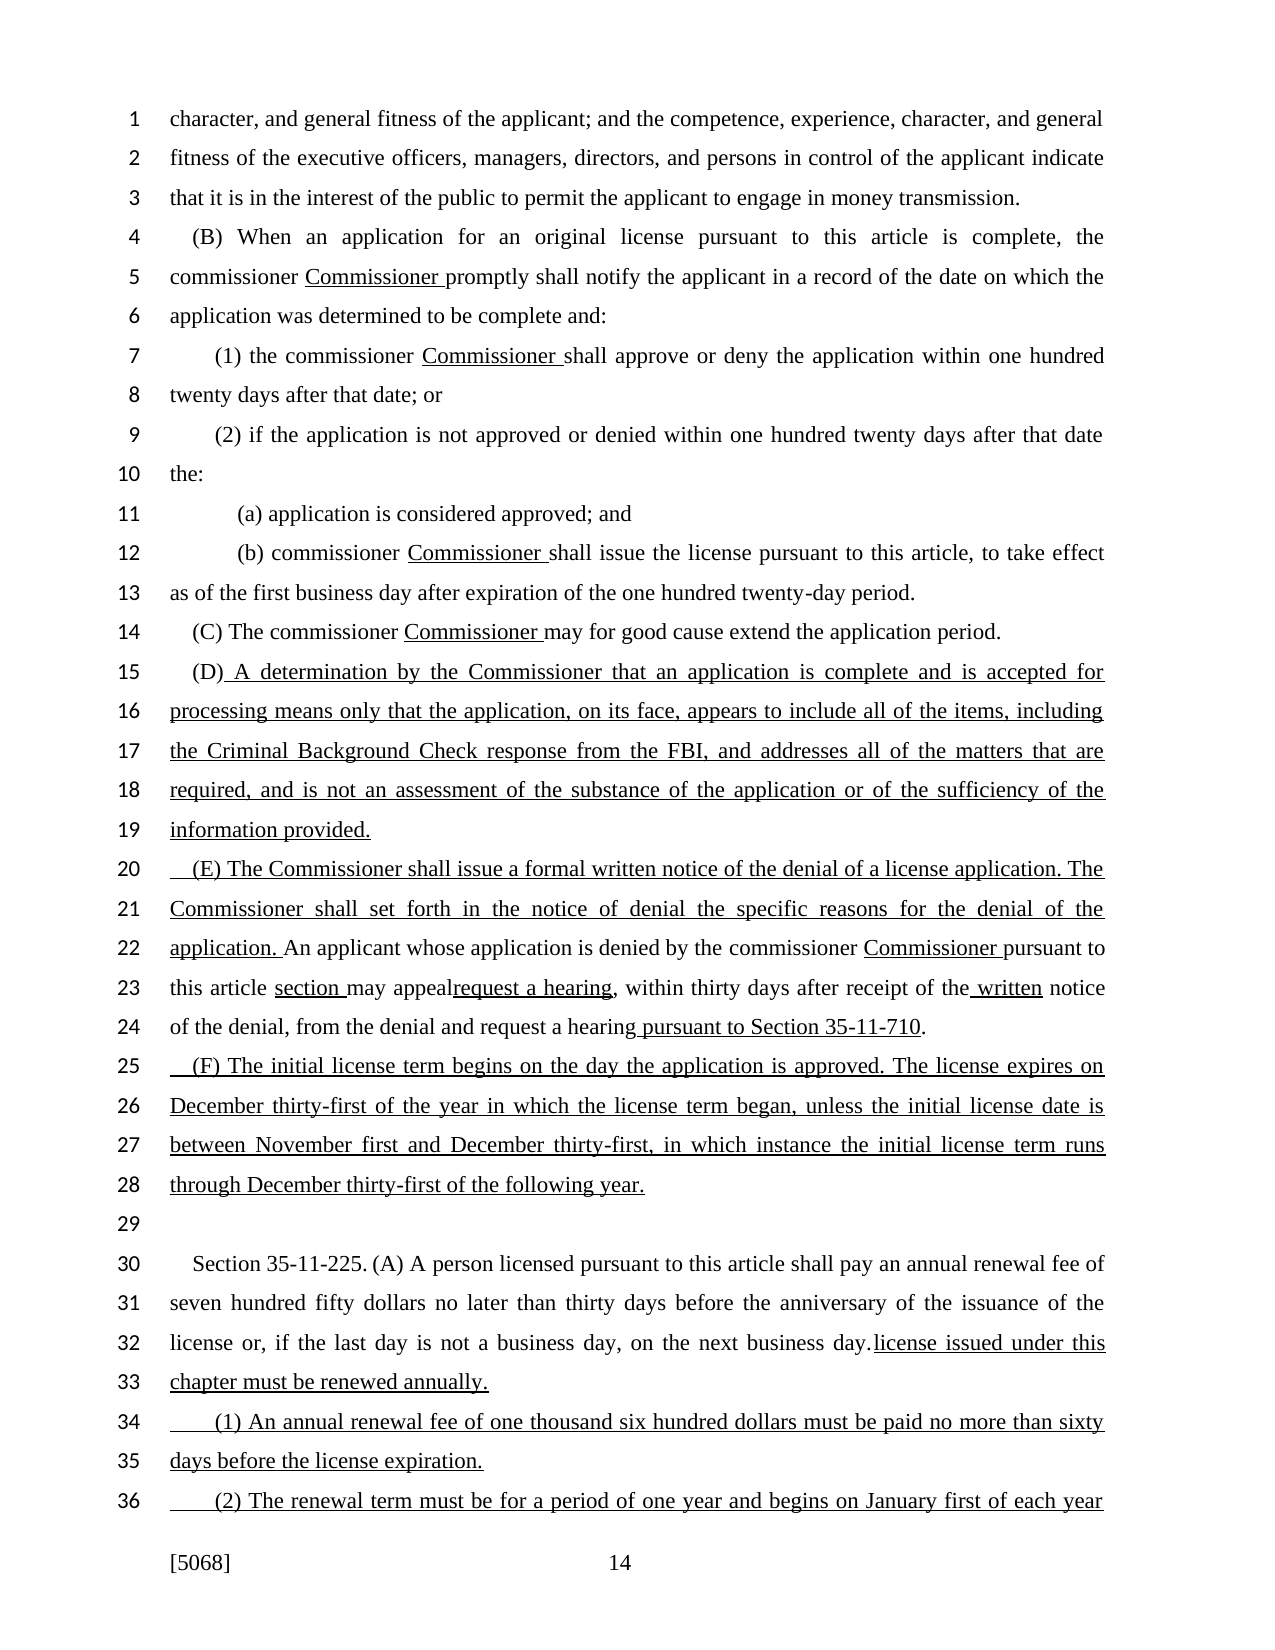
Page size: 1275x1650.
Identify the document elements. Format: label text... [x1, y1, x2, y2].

text (C) The commissioner Commissioner may for good cause extend the application period. [169, 618, 1106, 644]
text (F) The initial license term begins on the day the application is approved. The license expires on December thirty‑first of the year in which the license term began, unless the initial license date is between November first and December thirty‑first, in which instance the initial license term runs through December thirty‑first of the following year. [169, 1052, 1106, 1154]
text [169, 105, 1106, 210]
text (b) commissioner Commissioner shall issue the license pursuant to this article, to take effect as of the first business day after expiration of the one hundred twenty‑day period. [169, 539, 1106, 605]
text (D) A determination by the Commissioner that an application is complete and is accepted for processing means only that the application, on its face, appears to include all of the items, including the Criminal Background Check response from the FBI, and addresses all of the matters that are required, and is not an assessment of the substance of the application or of the sufficiency of the information provided. [169, 800, 1106, 842]
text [169, 1487, 1106, 1513]
text (F) The initial license term begins on the day the application is approved. The license expires on December thirty‑first of the year in which the license term began, unless the initial license date is between November first and December thirty‑first, in which instance the initial license term runs through December thirty‑first of the following year. [169, 1155, 1106, 1197]
text (1) An annual renewal fee of one thousand six hundred dollars must be paid no more than sixty days before the license expiration. [169, 1408, 1106, 1474]
text (1) the commissioner Commissioner shall approve or deny the application within one hundred twenty days after that date; or [169, 342, 1106, 408]
text (E) The Commissioner shall issue a formal written notice of the denial of a license application. The Commissioner shall set forth in the notice of denial the specific reasons for the denial of the application. An applicant whose application is denied by the commissioner Commissioner pursuant to this article section may appealrequest a hearing, within thirty days after receipt of the written notice of the denial, from the denial and request a hearing pursuant to Section 35‑11‑710. [169, 855, 1106, 1039]
text (a) application is considered approved; and [169, 500, 1106, 526]
text (2) if the application is not approved or denied within one hundred twenty days after that date the: [169, 421, 1106, 487]
text Section 35‑11‑225. (A) A person licensed pursuant to this article shall pay an annual renewal fee of seven hundred fifty dollars no later than thirty days before the anniversary of the issuance of the license or, if the last day is not a business day, on the next business day.license issued under this chapter must be renewed annually. [169, 1250, 1106, 1395]
text (D) A determination by the Commissioner that an application is complete and is accepted for processing means only that the application, on its face, appears to include all of the items, including the Criminal Background Check response from the FBI, and addresses all of the matters that are required, and is not an assessment of the substance of the application or of the sufficiency of the information provided. [169, 658, 1106, 799]
text (B) When an application for an original license pursuant to this article is complete, the commissioner Commissioner promptly shall notify the applicant in a record of the date on which the application was determined to be complete and: [169, 223, 1106, 329]
